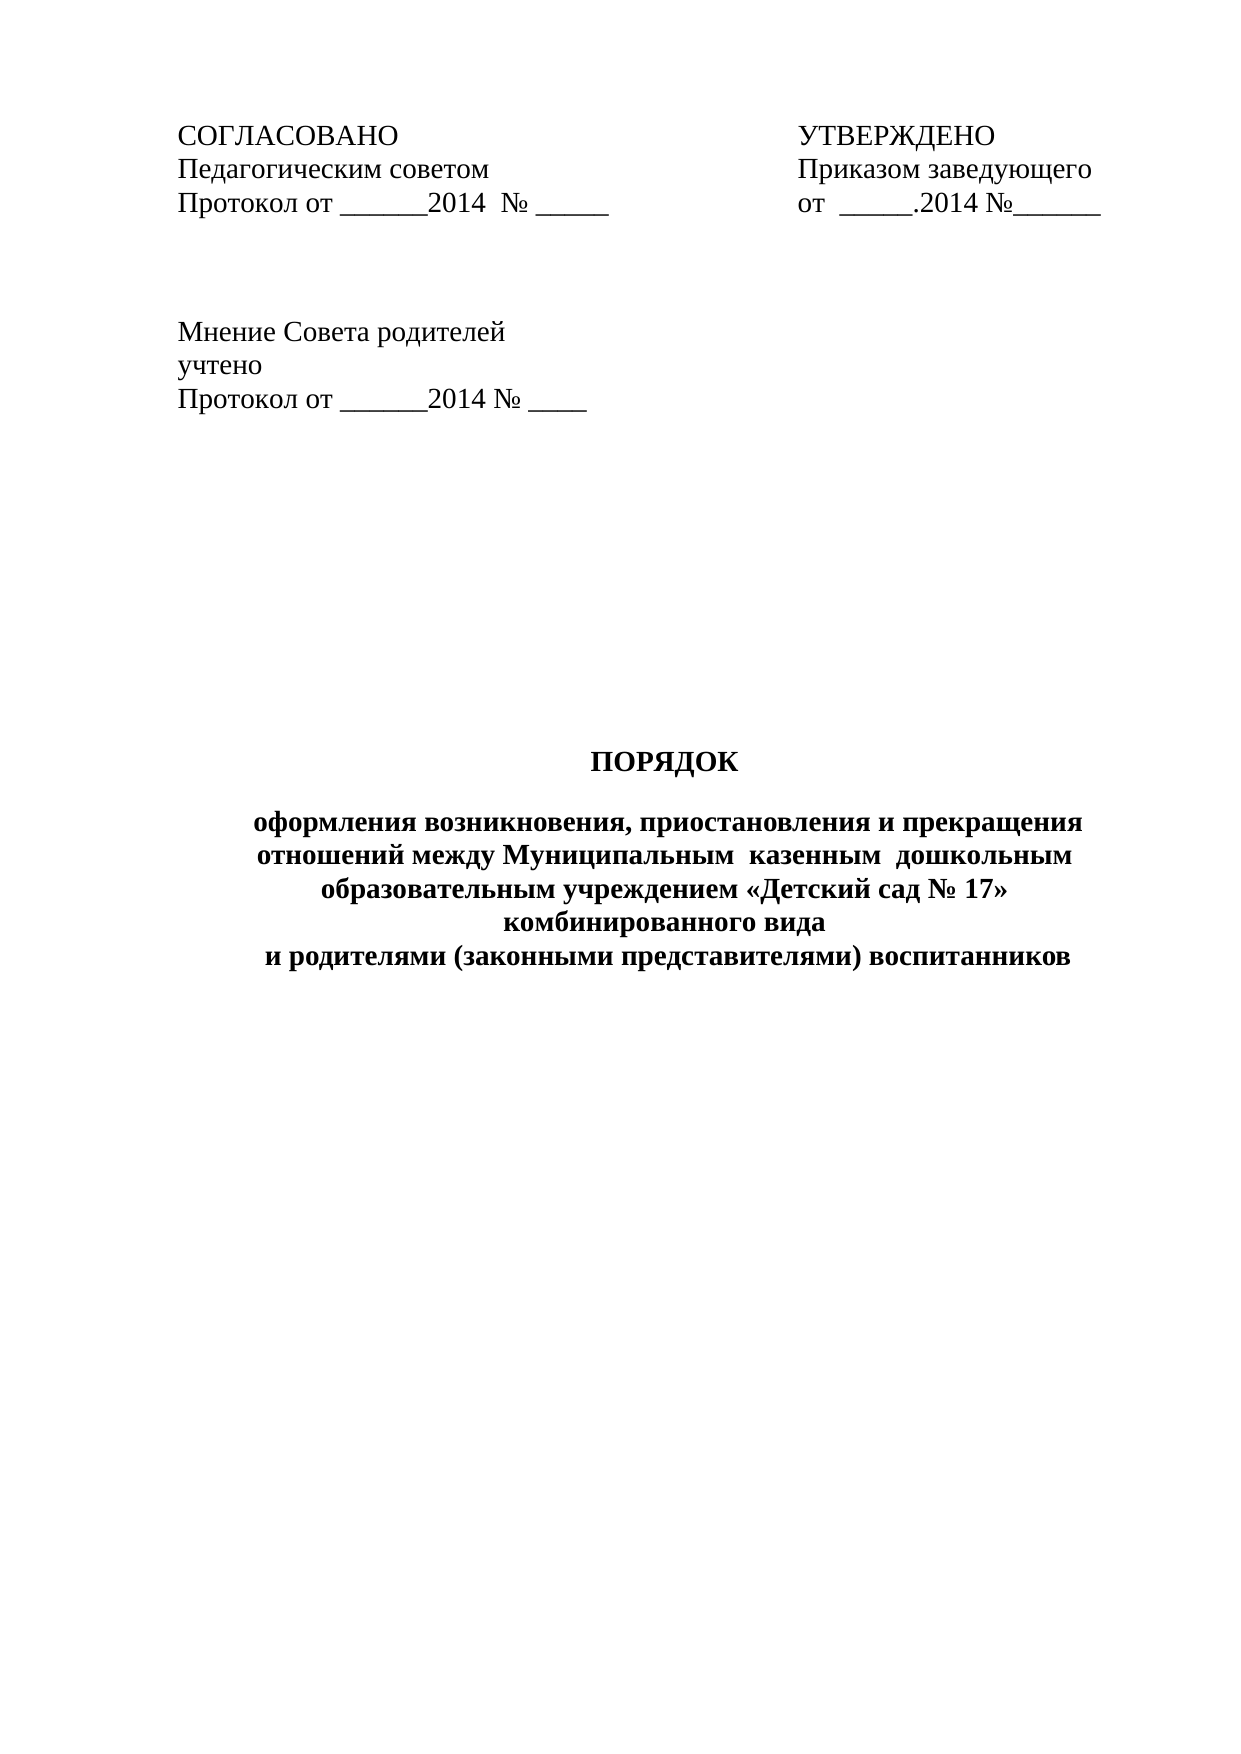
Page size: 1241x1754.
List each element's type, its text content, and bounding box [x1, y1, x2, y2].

text комбинированного вида [177, 904, 1152, 938]
text и родителями (законными представителями) воспитанников [177, 938, 1152, 972]
text оформления возникновения, приостановления и прекращения отношений между Муниципальным казенным дошкольным образовательным учреждением «Детский сад № 17» [177, 804, 1152, 904]
text ПОРЯДОК [177, 744, 1152, 778]
table_header СОГЛАСОВАНО Педагогическим советом Протокол от ______2014 № _____ Мнение Совета родителей учтено Протокол от ______2014 № ____ [177, 118, 783, 414]
table_header УТВЕРЖДЕНО Приказом заведующего от _____.2014 №______ [783, 118, 1152, 414]
